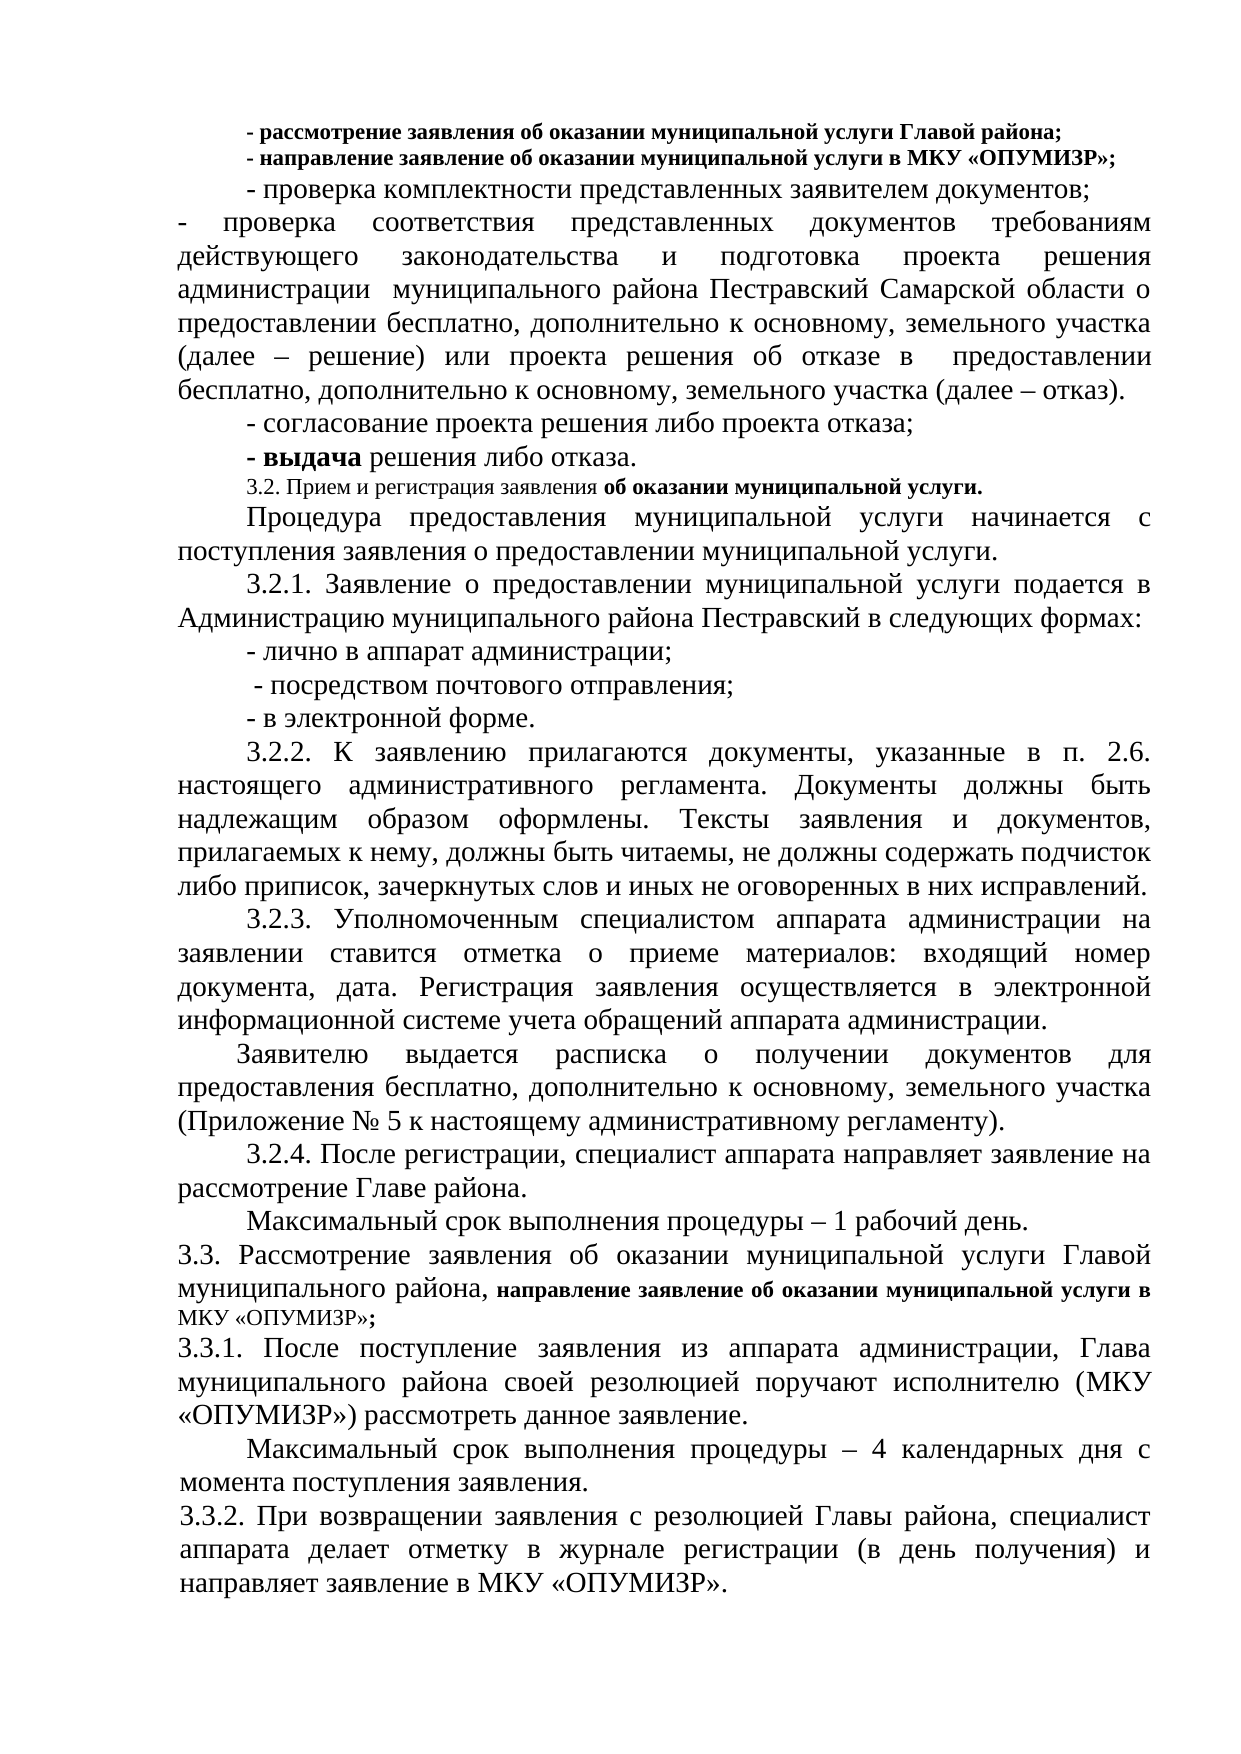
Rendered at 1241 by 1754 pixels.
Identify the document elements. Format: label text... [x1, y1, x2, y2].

text - направление заявление об оказании муниципальной услуги в МКУ «ОПУМИЗР»; [177, 144, 1152, 171]
text 3.3.2. При возвращении заявления с резолюцией Главы района, специалист аппарата делает отметку в журнале регистрации (в день получения) и направляет заявление в МКУ «ОПУМИЗР». [179, 1498, 1152, 1599]
text 3.3. Рассмотрение заявления об оказании муниципальной услуги Главой муниципального района, направление заявление об оказании муниципальной услуги в МКУ «ОПУМИЗР»; [177, 1237, 1152, 1330]
text 3.2. Прием и регистрация заявления об оказании муниципальной услуги. [177, 473, 1152, 499]
text Максимальный срок выполнения процедуры – 1 рабочий день. [177, 1203, 1152, 1237]
text 3.2.3. Уполномоченным специалистом аппарата администрации на заявлении ставится отметка о приеме материалов: входящий номер документа, дата. Регистрация заявления осуществляется в электронной информационной системе учета обращений аппарата администрации. [177, 902, 1152, 1036]
text - проверка комплектности представленных заявителем документов; [177, 171, 1152, 204]
text - проверка соответствия представленных документов требованиям действующего законодательства и подготовка проекта решения администрации муниципального района Пестравский Самарской области о предоставлении бесплатно, дополнительно к основному, земельного участка (далее – решение) или проекта решения об отказе в предоставлении бесплатно, дополнительно к основному, земельного участка (далее – отказ). [177, 204, 1152, 406]
text Процедура предоставления муниципальной услуги начинается с поступления заявления о предоставлении муниципальной услуги. [177, 499, 1152, 566]
text Заявителю выдается расписка о получении документов для предоставления бесплатно, дополнительно к основному, земельного участка (Приложение № 5 к настоящему административному регламенту). [177, 1036, 1152, 1136]
text 3.3.1. После поступление заявления из аппарата администрации, Глава муниципального района своей резолюцией поручают исполнителю (МКУ «ОПУМИЗР») рассмотреть данное заявление. [177, 1330, 1152, 1431]
text Максимальный срок выполнения процедуры – 4 календарных дня с момента поступления заявления. [179, 1431, 1152, 1498]
text 3.2.2. К заявлению прилагаются документы, указанные в п. 2.6. настоящего административного регламента. Документы должны быть надлежащим образом оформлены. Тексты заявления и документов, прилагаемых к нему, должны быть читаемы, не должны содержать подчисток либо приписок, зачеркнутых слов и иных не оговоренных в них исправлений. [177, 734, 1152, 902]
text - в электронной форме. [177, 700, 1152, 734]
text 3.2.4. После регистрации, специалист аппарата направляет заявление на рассмотрение Главе района. [177, 1136, 1152, 1203]
text - лично в аппарат администрации; [177, 633, 1152, 667]
text - согласование проекта решения либо проекта отказа; [177, 406, 1152, 439]
text - рассмотрение заявления об оказании муниципальной услуги Главой района; [177, 118, 1152, 144]
text - посредством почтового отправления; [177, 667, 1152, 700]
text - выдача решения либо отказа. [177, 439, 1152, 473]
text 3.2.1. Заявление о предоставлении муниципальной услуги подается в Администрацию муниципального района Пестравский в следующих формах: [177, 566, 1152, 633]
